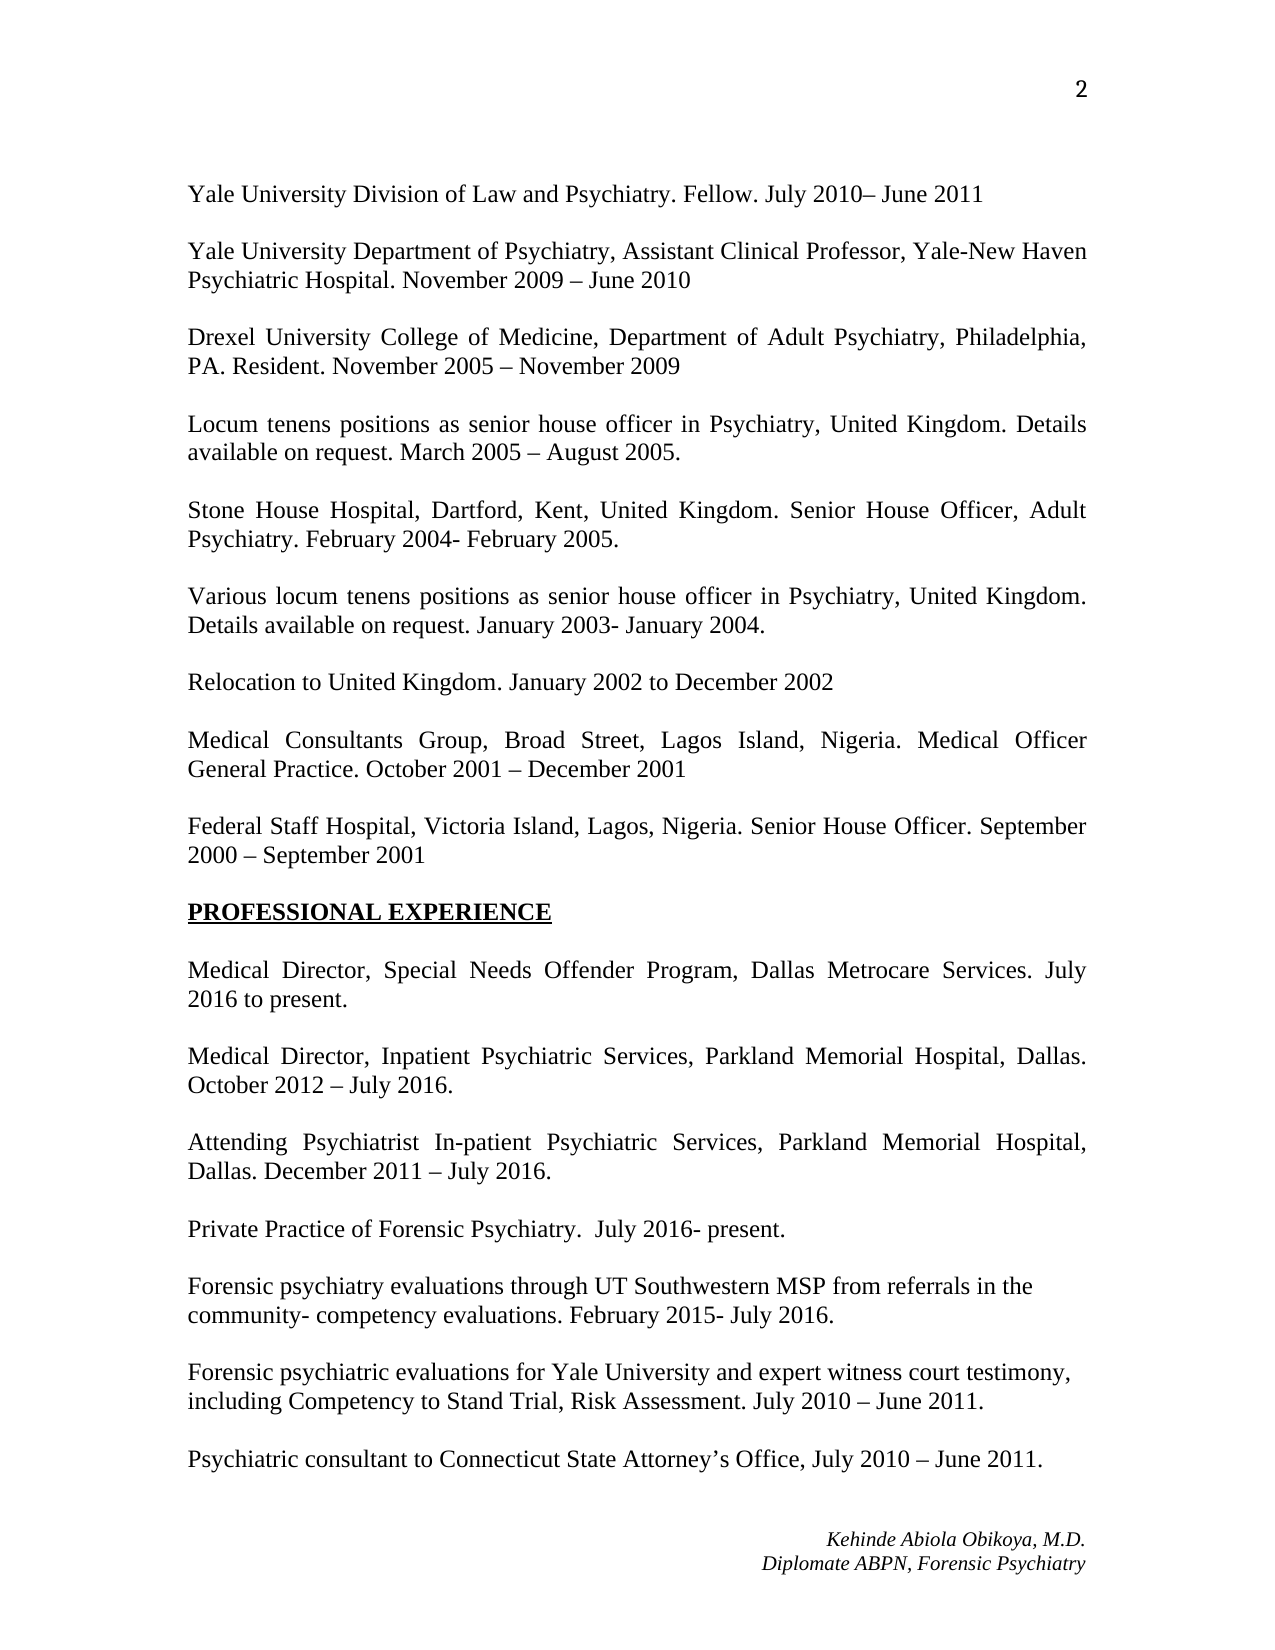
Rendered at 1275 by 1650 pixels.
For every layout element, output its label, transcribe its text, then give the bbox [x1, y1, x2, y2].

text Yale University Department of Psychiatry, Assistant Clinical Professor, Yale-New Haven Psychiatric Hospital. November 2009 – June 2010 [187, 236, 1087, 294]
text Various locum tenens positions as senior house officer in Psychiatry, United Kingdom. Details available on request. January 2003- January 2004. [187, 581, 1087, 639]
text Psychiatric consultant to Connecticut State Attorney’s Office, July 2010 – June 2011. [187, 1444, 1087, 1472]
text Medical Consultants Group, Broad Street, Lagos Island, Nigeria. Medical Officer General Practice. October 2001 – December 2001 [187, 725, 1087, 782]
text Drexel University College of Medicine, Department of Adult Psychiatry, Philadelphia, PA. Resident. November 2005 – November 2009 [187, 322, 1087, 380]
text Yale University Division of Law and Psychiatry. Fellow. July 2010– June 2011 [187, 179, 1087, 207]
text Relocation to United Kingdom. January 2002 to December 2002 [187, 667, 1087, 696]
text Stone House Hospital, Dartford, Kent, United Kingdom. Senior House Officer, Adult Psychiatry. February 2004- February 2005. [187, 495, 1087, 552]
text Forensic psychiatric evaluations for Yale University and expert witness court testimony, including Competency to Stand Trial, Risk Assessment. July 2010 – June 2011. [187, 1357, 1087, 1415]
text Locum tenens positions as senior house officer in Psychiatry, United Kingdom. Details available on request. March 2005 – August 2005. [187, 409, 1087, 466]
text Attending Psychiatrist In-patient Psychiatric Services, Parkland Memorial Hospital, Dallas. December 2011 – July 2016. [187, 1127, 1087, 1185]
text Medical Director, Special Needs Offender Program, Dallas Metrocare Services. July 2016 to present. [187, 955, 1087, 1012]
text Forensic psychiatry evaluations through UT Southwestern MSP from referrals in the community- competency evaluations. February 2015- July 2016. [187, 1271, 1087, 1329]
text Medical Director, Inpatient Psychiatric Services, Parkland Memorial Hospital, Dallas. October 2012 – July 2016. [187, 1041, 1087, 1099]
text Federal Staff Hospital, Victoria Island, Lagos, Nigeria. Senior House Officer. September 2000 – September 2001 [187, 811, 1087, 869]
text PROFESSIONAL EXPERIENCE [187, 897, 1087, 926]
text Private Practice of Forensic Psychiatry. July 2016- present. [187, 1214, 1087, 1242]
